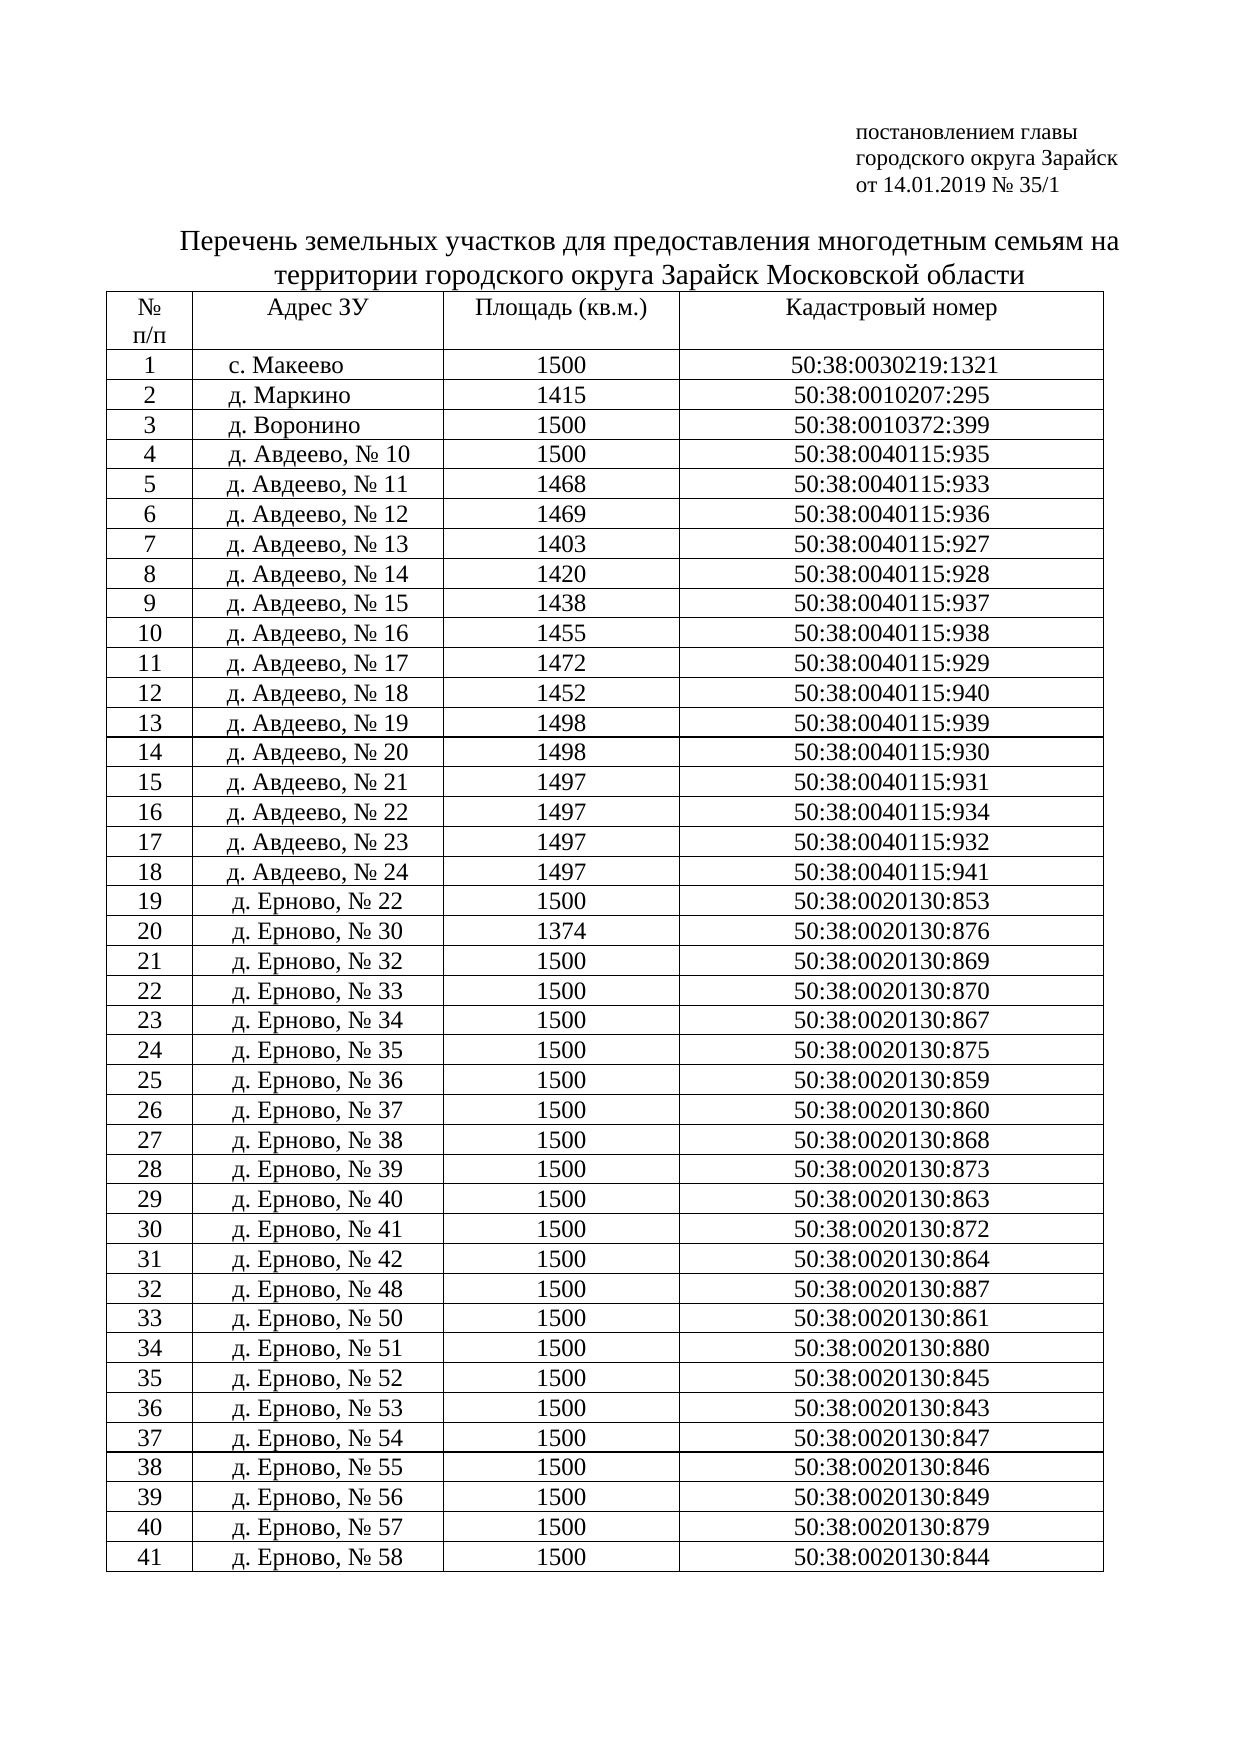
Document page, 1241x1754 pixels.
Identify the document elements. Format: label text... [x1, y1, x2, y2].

table_cell 9 [107, 589, 192, 617]
table_cell д. Авдеево, № 18 [193, 678, 443, 707]
table_cell 50:38:0020130:846 [680, 1453, 1103, 1481]
text городского округа Зарайск [856, 144, 1181, 171]
table_cell 37 [107, 1423, 192, 1451]
table_cell 28 [107, 1155, 192, 1183]
table_cell 50:38:0040115:931 [680, 767, 1103, 796]
table_cell 50:38:0020130:844 [680, 1542, 1103, 1571]
table_cell 32 [107, 1274, 192, 1302]
table_cell 50:38:0040115:930 [680, 738, 1103, 766]
text Перечень земельных участков для предоставления многодетным семьям на территории городского округа Зарайск Московской области [118, 223, 1181, 291]
table_cell д. Ерново, № 32 [193, 946, 443, 975]
table_cell д. Авдеево, № 15 [193, 589, 443, 617]
table_cell д. Маркино [193, 380, 443, 409]
table_header № п/п [107, 292, 192, 349]
table_cell 50:38:0040115:940 [680, 678, 1103, 707]
table_cell 4 [107, 440, 192, 468]
table_cell 50:38:0040115:937 [680, 589, 1103, 617]
table_cell 50:38:0020130:849 [680, 1482, 1103, 1511]
table_cell 36 [107, 1393, 192, 1422]
table_cell 50:38:0020130:875 [680, 1035, 1103, 1064]
table_cell 50:38:0020130:861 [680, 1304, 1103, 1332]
table_cell 5 [107, 469, 192, 498]
table_cell д. Ерново, № 38 [193, 1125, 443, 1153]
table_cell 1500 [444, 1274, 679, 1302]
table_cell д. Ерново, № 56 [193, 1482, 443, 1511]
table_cell 1500 [444, 1333, 679, 1362]
table_cell 50:38:0020130:859 [680, 1065, 1103, 1094]
table_cell 30 [107, 1214, 192, 1243]
table_cell д. Ерново, № 58 [193, 1542, 443, 1571]
table_cell д. Ерново, № 51 [193, 1333, 443, 1362]
table_cell 31 [107, 1244, 192, 1273]
table_cell д. Ерново, № 55 [193, 1453, 443, 1481]
table_cell 33 [107, 1304, 192, 1332]
table_cell 1500 [444, 886, 679, 915]
table_cell 1500 [444, 1065, 679, 1094]
table_cell 50:38:0040115:932 [680, 827, 1103, 856]
table_cell 1500 [444, 1155, 679, 1183]
table_cell 1497 [444, 767, 679, 796]
table_cell 50:38:0020130:870 [680, 976, 1103, 1004]
table_cell 1500 [444, 976, 679, 1004]
table_cell 21 [107, 946, 192, 975]
table_cell 6 [107, 499, 192, 528]
table_cell 1500 [444, 1006, 679, 1034]
table_cell д. Ерново, № 22 [193, 886, 443, 915]
table_cell 20 [107, 916, 192, 945]
table_cell д. Авдеево, № 12 [193, 499, 443, 528]
table_cell 3 [107, 410, 192, 438]
table_cell 8 [107, 559, 192, 587]
table_cell 50:38:0020130:879 [680, 1512, 1103, 1541]
table_cell д. Ерново, № 37 [193, 1095, 443, 1124]
table_cell 50:38:0020130:847 [680, 1423, 1103, 1451]
table_cell 1500 [444, 1453, 679, 1481]
table_cell 10 [107, 618, 192, 647]
table_cell д. Ерново, № 30 [193, 916, 443, 945]
table_cell 50:38:0040115:928 [680, 559, 1103, 587]
table_cell д. Авдеево, № 22 [193, 797, 443, 826]
table_header Кадастровый номер [680, 292, 1103, 349]
table_cell 1500 [444, 946, 679, 975]
table_cell 1500 [444, 440, 679, 468]
table_cell 41 [107, 1542, 192, 1571]
table_header Адрес ЗУ [193, 292, 443, 349]
table_cell д. Воронино [193, 410, 443, 438]
table_cell 50:38:0020130:880 [680, 1333, 1103, 1362]
table_cell 15 [107, 767, 192, 796]
table_cell 16 [107, 797, 192, 826]
table_cell 50:38:0040115:935 [680, 440, 1103, 468]
table_cell д. Ерново, № 52 [193, 1363, 443, 1392]
table_cell 50:38:0020130:863 [680, 1184, 1103, 1213]
table_cell 1403 [444, 529, 679, 558]
table_cell 1497 [444, 857, 679, 885]
table_cell 50:38:0020130:843 [680, 1393, 1103, 1422]
table_cell 14 [107, 738, 192, 766]
table_cell д. Авдеево, № 21 [193, 767, 443, 796]
table_cell 1500 [444, 1512, 679, 1541]
table_cell 38 [107, 1453, 192, 1481]
table_cell 1500 [444, 1542, 679, 1571]
table_cell д. Ерново, № 35 [193, 1035, 443, 1064]
table_cell 50:38:0040115:941 [680, 857, 1103, 885]
table_cell 1472 [444, 648, 679, 677]
table_cell 1500 [444, 1214, 679, 1243]
table_cell 50:38:0040115:936 [680, 499, 1103, 528]
table_cell 23 [107, 1006, 192, 1034]
table_cell 50:38:0020130:872 [680, 1214, 1103, 1243]
table_cell 1 [107, 350, 192, 379]
table_cell 50:38:0040115:934 [680, 797, 1103, 826]
table_cell с. Макеево [193, 350, 443, 379]
table_cell 50:38:0010207:295 [680, 380, 1103, 409]
table_cell 50:38:0020130:845 [680, 1363, 1103, 1392]
table_cell 19 [107, 886, 192, 915]
table_cell д. Авдеево, № 23 [193, 827, 443, 856]
table_cell 50:38:0040115:933 [680, 469, 1103, 498]
table_cell д. Авдеево, № 11 [193, 469, 443, 498]
table_cell 50:38:0020130:887 [680, 1274, 1103, 1302]
table_cell 40 [107, 1512, 192, 1541]
table_cell д. Авдеево, № 10 [193, 440, 443, 468]
table_cell 2 [107, 380, 192, 409]
table_cell д. Ерново, № 54 [193, 1423, 443, 1451]
table_cell д. Авдеево, № 19 [193, 708, 443, 736]
table_cell д. Авдеево, № 17 [193, 648, 443, 677]
text от 14.01.2019 № 35/1 [856, 171, 1181, 197]
table_cell 1500 [444, 1304, 679, 1332]
table_cell 50:38:0020130:868 [680, 1125, 1103, 1153]
table_cell 50:38:0020130:864 [680, 1244, 1103, 1273]
table_cell 1497 [444, 797, 679, 826]
table_cell 26 [107, 1095, 192, 1124]
table_cell 1500 [444, 1035, 679, 1064]
text постановлением главы [856, 118, 1181, 144]
table_cell д. Авдеево, № 16 [193, 618, 443, 647]
table_header Площадь (кв.м.) [444, 292, 679, 349]
table_cell 1468 [444, 469, 679, 498]
table_cell д. Ерново, № 42 [193, 1244, 443, 1273]
table_cell д. Ерново, № 41 [193, 1214, 443, 1243]
table_cell д. Ерново, № 36 [193, 1065, 443, 1094]
table_cell 12 [107, 678, 192, 707]
table_cell 1500 [444, 1423, 679, 1451]
table_cell 7 [107, 529, 192, 558]
table_cell 1500 [444, 1184, 679, 1213]
table_cell д. Авдеево, № 14 [193, 559, 443, 587]
table_cell 50:38:0040115:939 [680, 708, 1103, 736]
table_cell 1500 [444, 1393, 679, 1422]
table_cell 22 [107, 976, 192, 1004]
table_cell 24 [107, 1035, 192, 1064]
table_cell 1498 [444, 708, 679, 736]
table_cell 50:38:0020130:876 [680, 916, 1103, 945]
table_cell 1469 [444, 499, 679, 528]
table_cell 1438 [444, 589, 679, 617]
table_cell 1497 [444, 827, 679, 856]
table_cell 39 [107, 1482, 192, 1511]
table_cell 1500 [444, 1125, 679, 1153]
table_cell 1420 [444, 559, 679, 587]
table_cell 50:38:0020130:869 [680, 946, 1103, 975]
table_cell 50:38:0030219:1321 [680, 350, 1103, 379]
table_cell д. Авдеево, № 24 [193, 857, 443, 885]
table_cell д. Авдеево, № 13 [193, 529, 443, 558]
table_cell 27 [107, 1125, 192, 1153]
table_cell 50:38:0020130:853 [680, 886, 1103, 915]
table_cell 50:38:0020130:867 [680, 1006, 1103, 1034]
table_cell д. Ерново, № 40 [193, 1184, 443, 1213]
table_cell 1500 [444, 350, 679, 379]
table_cell 1374 [444, 916, 679, 945]
table_cell 50:38:0020130:873 [680, 1155, 1103, 1183]
table_cell 1500 [444, 1244, 679, 1273]
table_cell 34 [107, 1333, 192, 1362]
table_cell 25 [107, 1065, 192, 1094]
table_cell 50:38:0040115:927 [680, 529, 1103, 558]
table_cell 1500 [444, 1482, 679, 1511]
table_cell 1452 [444, 678, 679, 707]
table_cell д. Ерново, № 33 [193, 976, 443, 1004]
table_cell 1498 [444, 738, 679, 766]
table_cell 35 [107, 1363, 192, 1392]
table_cell 50:38:0040115:929 [680, 648, 1103, 677]
table_cell д. Ерново, № 57 [193, 1512, 443, 1541]
table_cell 13 [107, 708, 192, 736]
table_cell 1500 [444, 410, 679, 438]
table_cell 1500 [444, 1095, 679, 1124]
table_cell д. Ерново, № 34 [193, 1006, 443, 1034]
table_cell д. Ерново, № 53 [193, 1393, 443, 1422]
table_cell 1415 [444, 380, 679, 409]
table_cell 1455 [444, 618, 679, 647]
table_cell 11 [107, 648, 192, 677]
table_cell 50:38:0010372:399 [680, 410, 1103, 438]
table_cell 29 [107, 1184, 192, 1213]
table_cell 50:38:0020130:860 [680, 1095, 1103, 1124]
table_cell д. Ерново, № 48 [193, 1274, 443, 1302]
table_cell 1500 [444, 1363, 679, 1392]
table_cell 50:38:0040115:938 [680, 618, 1103, 647]
table_cell 17 [107, 827, 192, 856]
table_cell 18 [107, 857, 192, 885]
table_cell д. Ерново, № 50 [193, 1304, 443, 1332]
table_cell д. Авдеево, № 20 [193, 738, 443, 766]
table_cell д. Ерново, № 39 [193, 1155, 443, 1183]
